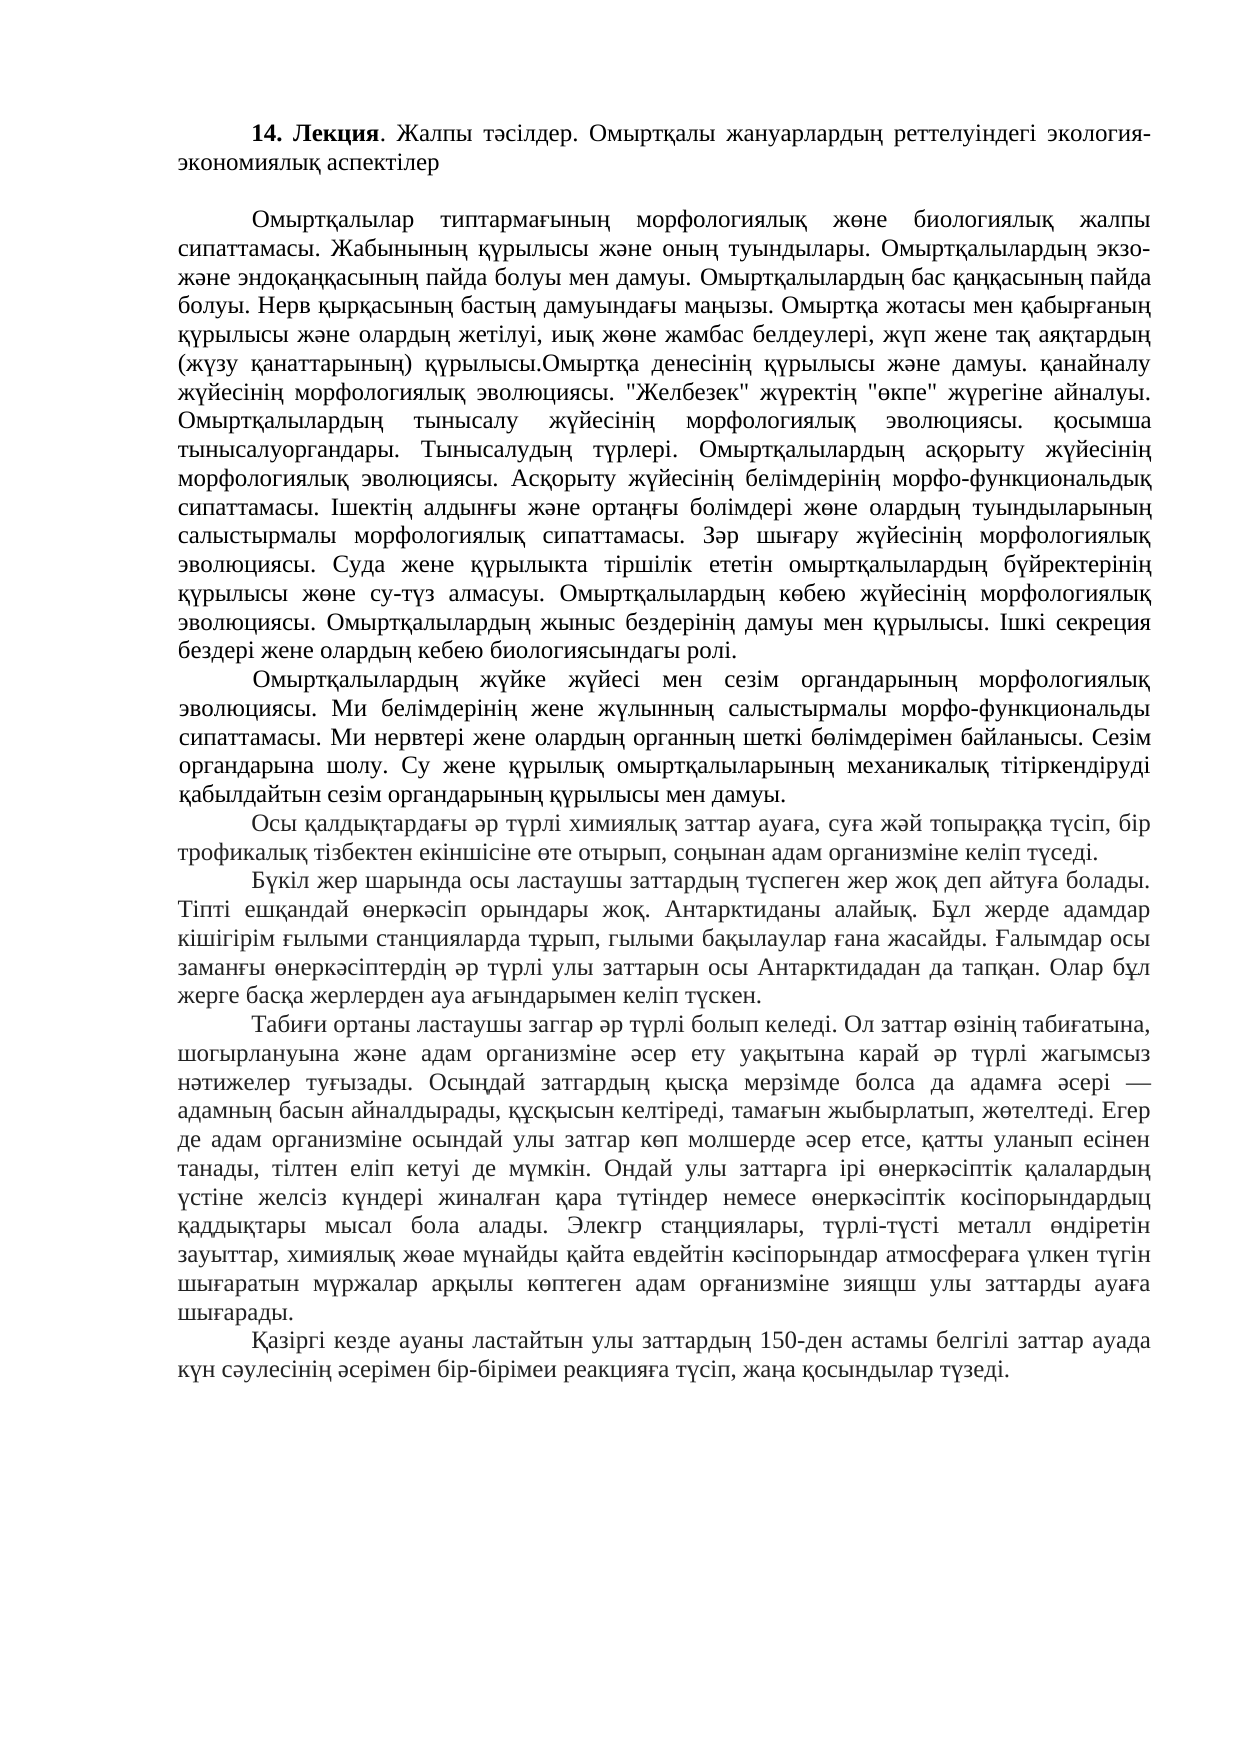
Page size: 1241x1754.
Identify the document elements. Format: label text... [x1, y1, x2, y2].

text Омыртқалылардың жүйке жүйесі мен сезім органдарының морфологиялық эволюциясы. Ми белімдерінің жене жүлынның салыстырмалы морфо-функциональды сипаттамасы. Ми нервтері жене олардың органның шеткі бөлімдерімен байланысы. Сезім органдарына шолу. Су жене қүрылық омыртқалыларының механикалық тітіркендіруді қабылдайтын сезім органдарының қүрылысы мен дамуы. [179, 664, 1151, 808]
text 14. Лекция. Жалпы тәсілдер. Омыртқалы жануарлардың реттелуіндегі экология-экономиялық аспектілер [177, 118, 1152, 176]
text Бүкіл жер шарында осы ластаушы заттардың түспеген жер жоқ деп айтуға болады. Тіпті ешқандай өнеркәсіп орындары жоқ. Антарктиданы алайық. Бұл жерде адамдар кішігірім ғылыми станцияларда тұрып, гылыми бақылаулар ғана жасайды. Ғалымдар осы заманғы өнеркәсіптердің әр түрлі улы заттарын осы Антарктидадан да тапқан. Олар бұл жерге басқа жерлерден ауа ағындарымен келіп түскен. [177, 866, 1152, 1009]
text Қазіргі кезде ауаны ластайтын улы заттардың 150-ден астамы белгілі заттар ауада күн сәулесінің әсерімен бір-бірімеи реакцияға түсіп, жаңа қосындылар түзеді. [177, 1326, 1152, 1383]
text Осы қалдықтардағы әр түрлі химиялық заттар ауаға, суға жәй топыраққа түсіп, бір трофикалық тізбектен екіншісіне өте отырып, соңынан адам организміне келіп түседі. [177, 808, 1152, 866]
text Омыртқалылар типтармағының морфологиялық жөне биологиялық жалпы сипаттамасы. Жабынының қүрылысы және оның туындылары. Омыртқалылардың экзо- және эндоқаңқасының пайда болуы мен дамуы. Омыртқалылардың бас қаңқасының пайда болуы. Нерв қырқасының бастың дамуындағы маңызы. Омыртқа жотасы мен қабырғаның қүрылысы және олардың жетілуі, иық жөне жамбас белдеулері, жүп жене тақ аяқтардың (жүзу қанаттарының) қүрылысы.Омыртқа денесінің қүрылысы және дамуы. қанайналу жүйесінің морфологиялық эволюциясы. "Желбезек" жүректің "өкпе" жүрегіне айналуы. Омыртқалылардың тынысалу жүйесінің морфологиялық эволюциясы. қосымша тынысалуоргандары. Тынысалудың түрлері. Омыртқалылардың асқорыту жүйесінің морфологиялық эволюциясы. Асқорыту жүйесінің белімдерінің морфо-функциональдық сипаттамасы. Ішектің алдынғы және ортаңғы болімдері жөне олардың туындыларының салыстырмалы морфологиялық сипаттамасы. Зәр шығару жүйесінің морфологиялық эволюциясы. Суда жене қүрылыкта тіршілік ететін омыртқалылардың бүйректерінің қүрылысы жөне су-түз алмасуы. Омыртқалылардың көбею жүйесінің морфологиялық эволюциясы. Омыртқалылардың жыныс бездерінің дамуы мен қүрылысы. Ішкі секреция бездері жене олардың кебею биологиясындагы ролі. [178, 204, 1152, 664]
text Табиғи ортаны ластаушы заггар әр түрлі болып келеді. Ол заттар өзінің табиғатына, шогырлануына және адам организміне әсер ету уақытына карай әр түрлі жагымсыз нәтижелер туғызады. Осыңдай затгардың қысқа мерзімде болса да адамға әсері — адамның басын айналдырады, құсқысын келтіреді, тамағын жыбырлатып, жөтелтеді. Егер де адам организміне осындай улы затгар көп молшерде әсер етсе, қатты уланып есінен танады, тілтен еліп кетуі де мүмкін. Ондай улы заттарга ірі өнеркәсіптік қалалардың үстіне желсіз күндері жиналған қара түтіндер немесе өнеркәсіптік косіпорындардыц қаддықтары мысал бола алады. Элекгр стаңциялары, түрлі-түсті металл өндіретін зауыттар, химиялық жөае мүнайды қайта евдейтін кәсіпорындар атмосфераға үлкен түгін шығаратын мүржалар арқылы көптеген адам орғанизміне зиящш улы заттарды ауаға шығарады. [177, 1009, 1152, 1326]
